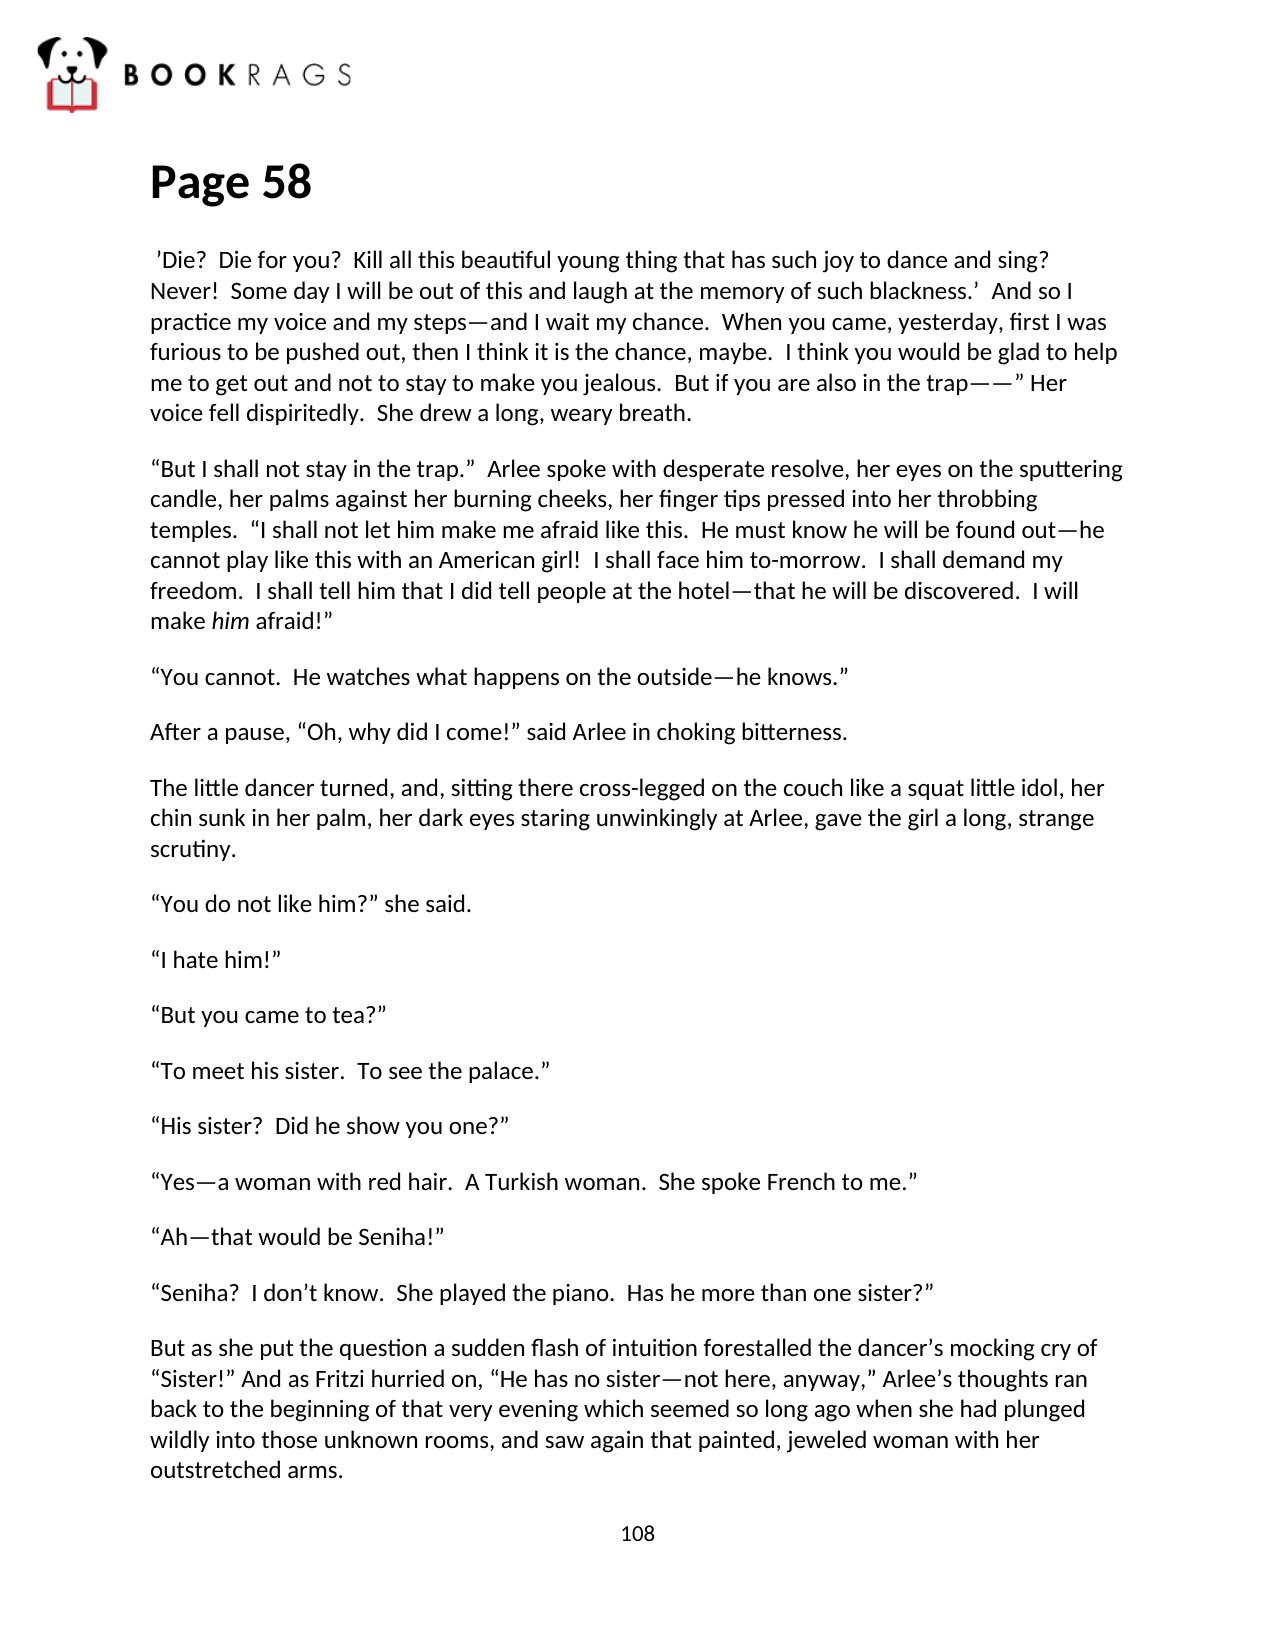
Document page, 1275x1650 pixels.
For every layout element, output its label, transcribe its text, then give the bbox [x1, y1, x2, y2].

text “But I shall not stay in the trap.” Arlee spoke with desperate resolve, her eyes on the sputtering candle, her palms against her burning cheeks, her finger tips pressed into her throbbing temples. “I shall not let him make me afraid like this. He must know he will be found out—­he cannot play like this with an American girl! I shall face him to-morrow. I shall demand my freedom. I shall tell him that I did tell people at the hotel—­that he will be discovered. I will make him afraid!” [150, 453, 1125, 636]
text “To meet his sister. To see the palace.” [150, 1055, 1125, 1086]
text “I hate him!” [150, 944, 1125, 974]
text “You cannot. He watches what happens on the outside—­he knows.” [150, 661, 1125, 691]
text “His sister? Did he show you one?” [150, 1111, 1125, 1141]
picture [37, 37, 351, 113]
text After a pause, “Oh, why did I come!” said Arlee in choking bitterness. [150, 716, 1125, 747]
text “But you came to tea?” [150, 999, 1125, 1030]
text “Seniha? I don’t know. She played the piano. Has he more than one sister?” [150, 1277, 1125, 1308]
text Page 58 [150, 150, 1125, 211]
text “Yes—­a woman with red hair. A Turkish woman. She spoke French to me.” [150, 1166, 1125, 1197]
text “You do not like him?” she said. [150, 888, 1125, 919]
text “Ah—­that would be Seniha!” [150, 1222, 1125, 1252]
text ’Die? Die for you? Kill all this beautiful young thing that has such joy to dance and sing? Never! Some day I will be out of this and laugh at the memory of such blackness.’ And so I practice my voice and my steps—­and I wait my chance. When you came, yesterday, first I was furious to be pushed out, then I think it is the chance, maybe. I think you would be glad to help me to get out and not to stay to make you jealous. But if you are also in the trap——­” Her voice fell dispiritedly. She drew a long, weary breath. [150, 244, 1125, 428]
text But as she put the question a sudden flash of intuition forestalled the dancer’s mocking cry of “Sister!” And as Fritzi hurried on, “He has no sister—­not here, anyway,” Arlee’s thoughts ran back to the beginning of that very evening which seemed so long ago when she had plunged wildly into those unknown rooms, and saw again that painted, jeweled woman with her outstretched arms. [150, 1333, 1125, 1485]
text The little dancer turned, and, sitting there cross-legged on the couch like a squat little idol, her chin sunk in her palm, her dark eyes staring unwinkingly at Arlee, gave the girl a long, strange scrutiny. [150, 772, 1125, 863]
